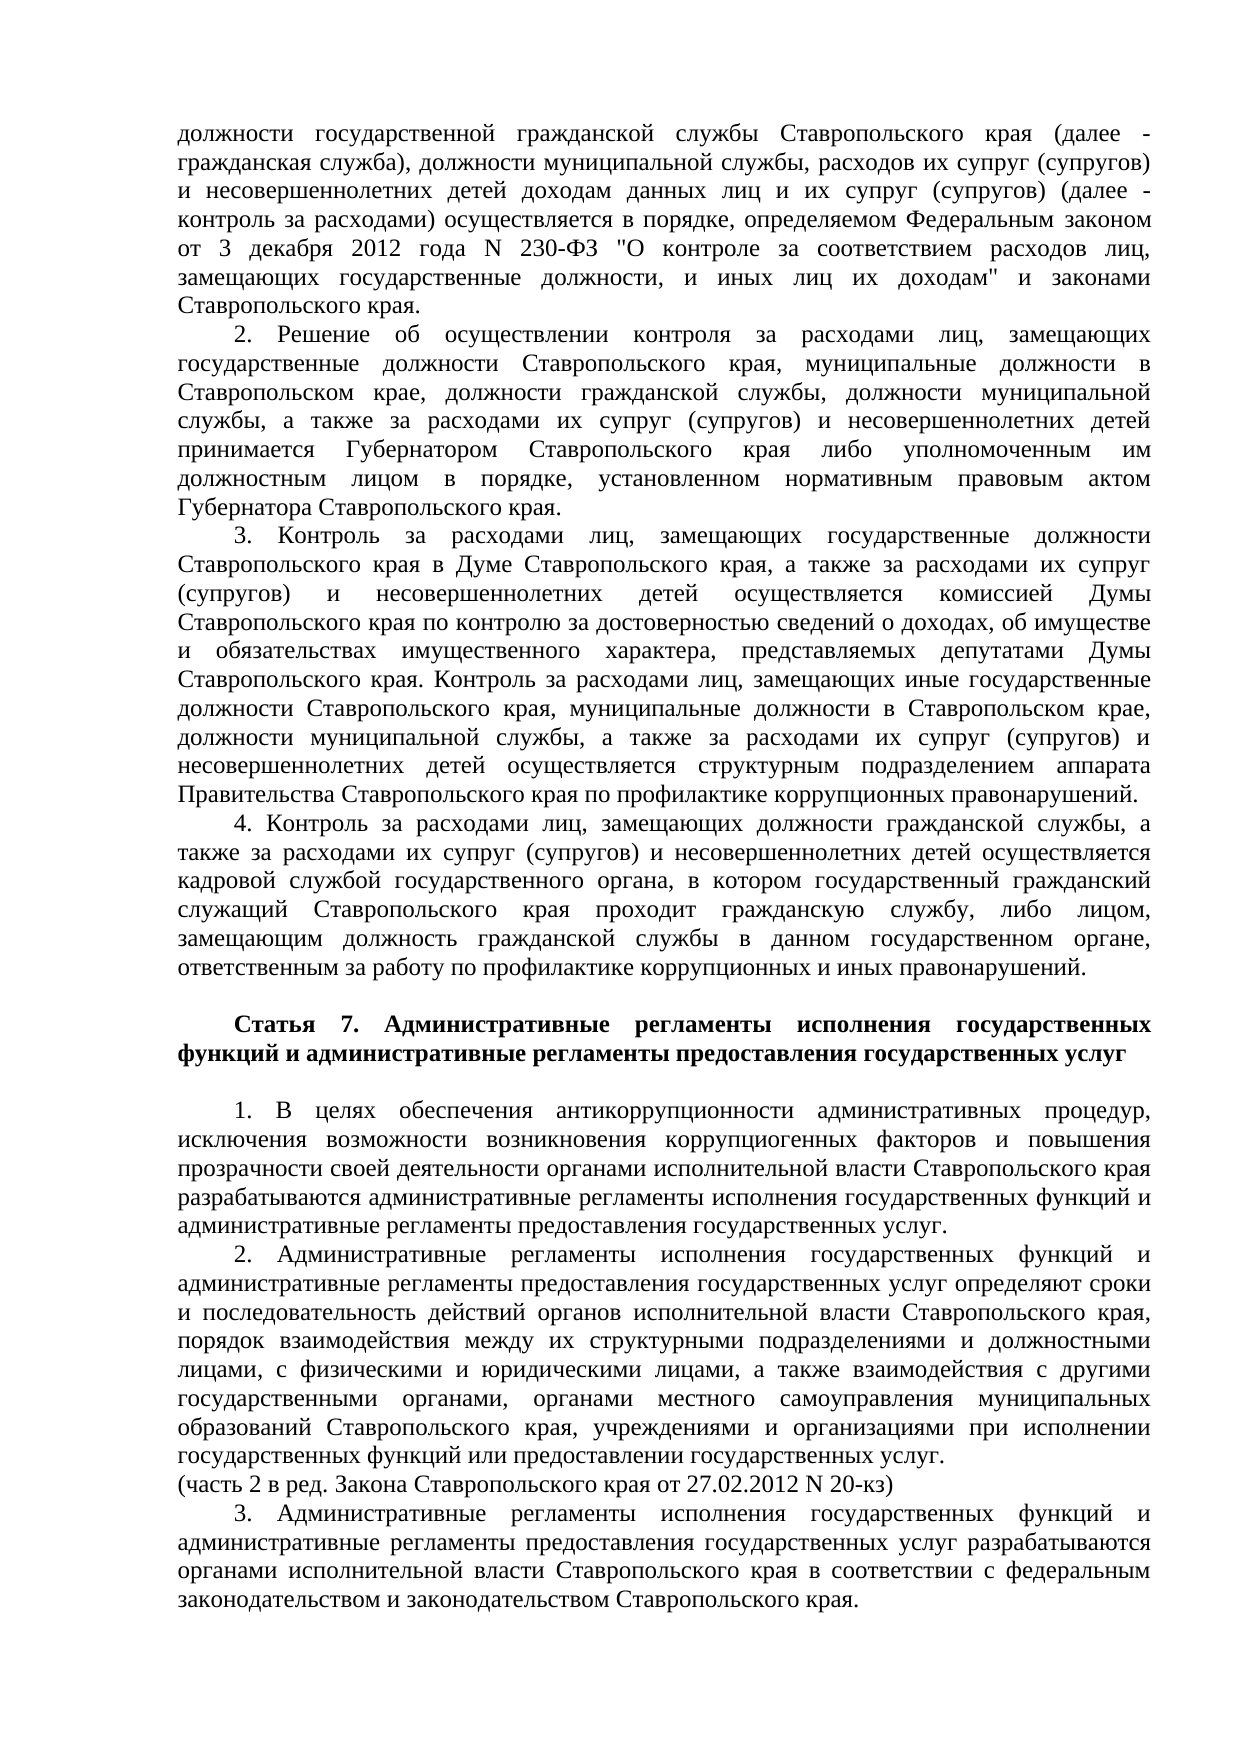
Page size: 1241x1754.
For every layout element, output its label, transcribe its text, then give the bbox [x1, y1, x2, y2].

text 2. Решение об осуществлении контроля за расходами лиц, замещающих государственные должности Ставропольского края, муниципальные должности в Ставропольском крае, должности гражданской службы, должности муниципальной службы, а также за расходами их супруг (супругов) и несовершеннолетних детей принимается Губернатором Ставропольского края либо уполномоченным им должностным лицом в порядке, установленном нормативным правовым актом Губернатора Ставропольского края. [177, 319, 1152, 521]
title Статья 7. Административные регламенты исполнения государственных функций и административные регламенты предоставления государственных услуг [177, 1009, 1152, 1067]
text 2. Административные регламенты исполнения государственных функций и административные регламенты предоставления государственных услуг определяют сроки и последовательность действий органов исполнительной власти Ставропольского края, порядок взаимодействия между их структурными подразделениями и должностными лицами, с физическими и юридическими лицами, а также взаимодействия с другими государственными органами, органами местного самоуправления муниципальных образований Ставропольского края, учреждениями и организациями при исполнении государственных функций или предоставлении государственных услуг. [177, 1239, 1152, 1469]
text 3. Контроль за расходами лиц, замещающих государственные должности Ставропольского края в Думе Ставропольского края, а также за расходами их супруг (супругов) и несовершеннолетних детей осуществляется комиссией Думы Ставропольского края по контролю за достоверностью сведений о доходах, об имуществе и обязательствах имущественного характера, представляемых депутатами Думы Ставропольского края. Контроль за расходами лиц, замещающих иные государственные должности Ставропольского края, муниципальные должности в Ставропольском крае, должности муниципальной службы, а также за расходами их супруг (супругов) и несовершеннолетних детей осуществляется структурным подразделением аппарата Правительства Ставропольского края по профилактике коррупционных правонарушений. [177, 521, 1152, 808]
text 4. Контроль за расходами лиц, замещающих должности гражданской службы, а также за расходами их супруг (супругов) и несовершеннолетних детей осуществляется кадровой службой государственного органа, в котором государственный гражданский служащий Ставропольского края проходит гражданскую службу, либо лицом, замещающим должность гражданской службы в данном государственном органе, ответственным за работу по профилактике коррупционных и иных правонарушений. [177, 808, 1152, 981]
text (часть 2 в ред. Закона Ставропольского края от 27.02.2012 N 20-кз) [177, 1469, 1152, 1498]
text 3. Административные регламенты исполнения государственных функций и административные регламенты предоставления государственных услуг разрабатываются органами исполнительной власти Ставропольского края в соответствии с федеральным законодательством и законодательством Ставропольского края. [177, 1498, 1152, 1613]
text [177, 118, 1152, 319]
text 1. В целях обеспечения антикоррупционности административных процедур, исключения возможности возникновения коррупциогенных факторов и повышения прозрачности своей деятельности органами исполнительной власти Ставропольского края разрабатываются административные регламенты исполнения государственных функций и административные регламенты предоставления государственных услуг. [177, 1096, 1152, 1239]
